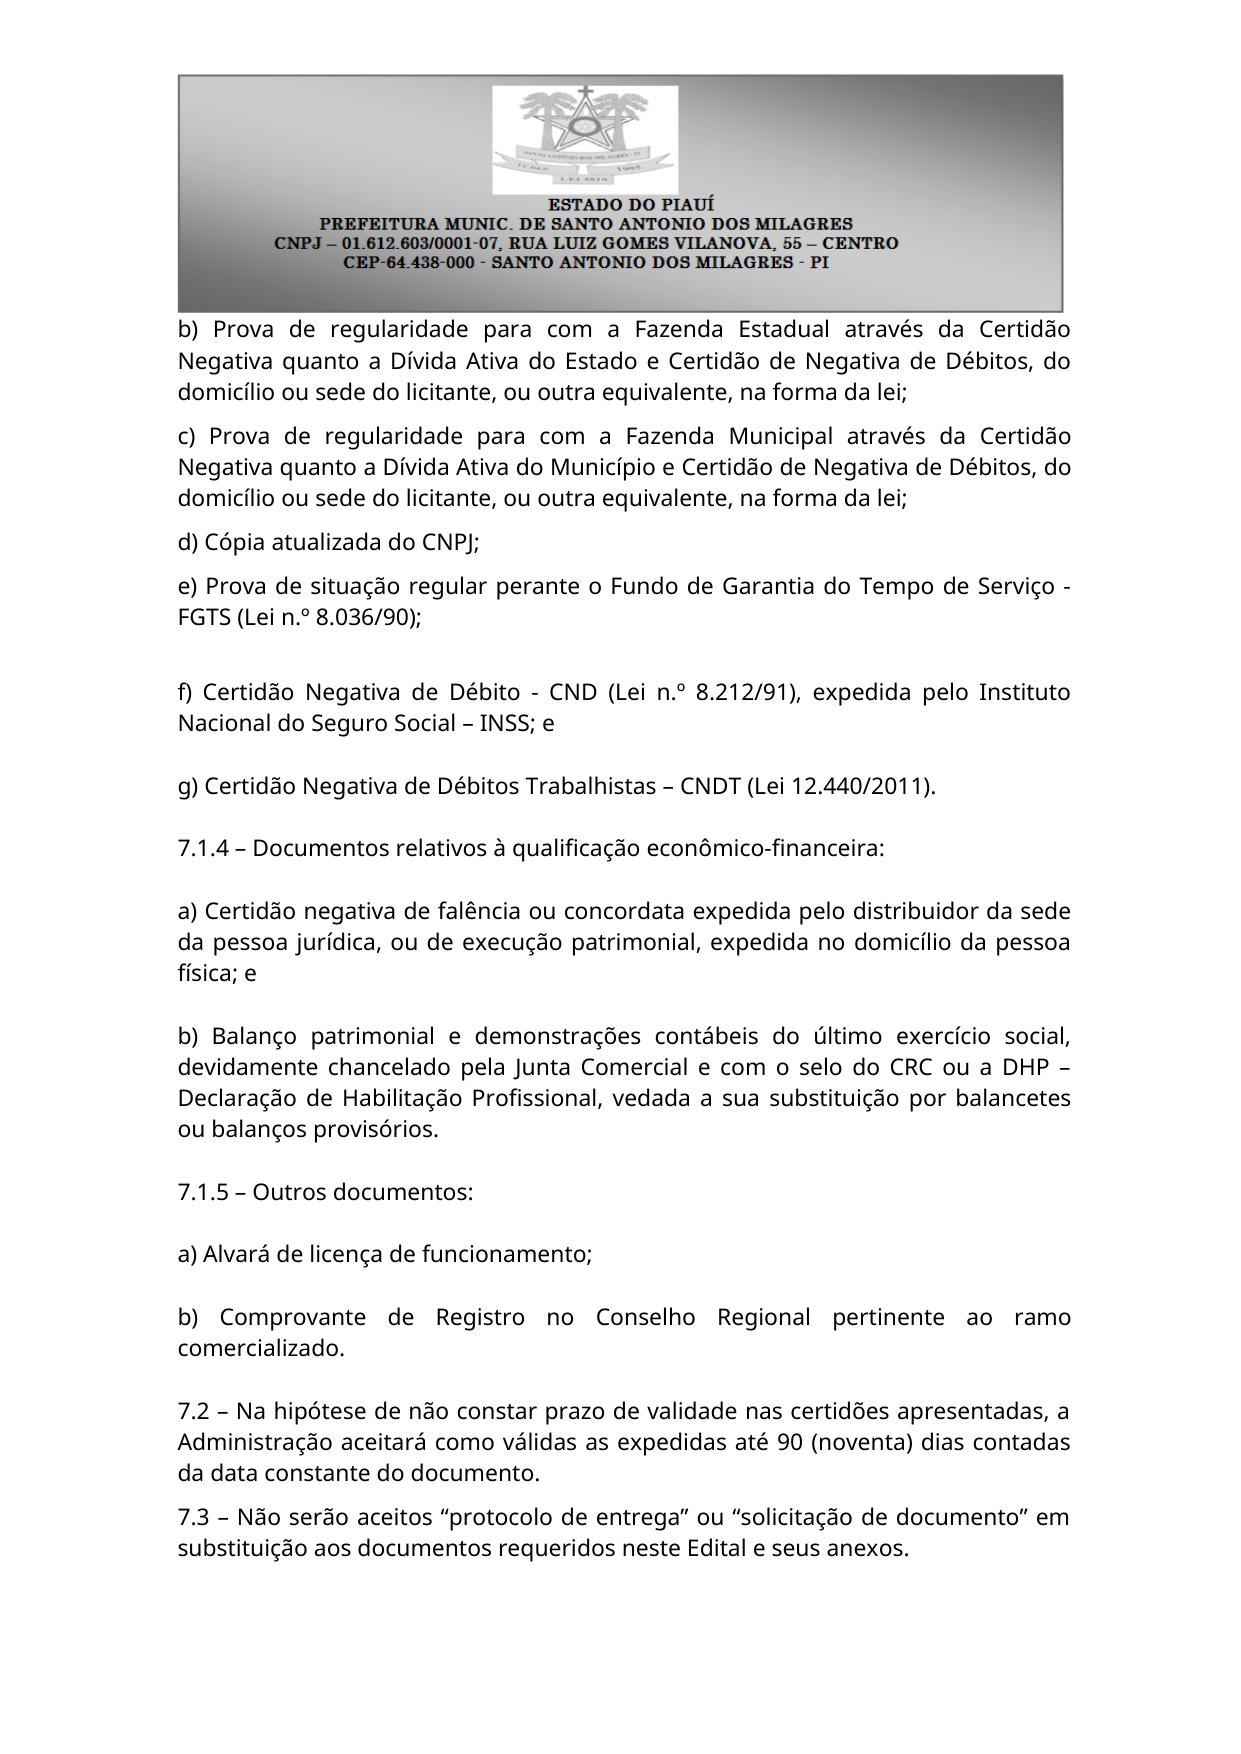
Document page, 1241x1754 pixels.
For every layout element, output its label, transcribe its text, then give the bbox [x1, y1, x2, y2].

text 7.2 – Na hipótese de não constar prazo de validade nas certidões apresentadas, a Administração aceitará como válidas as expedidas até 90 (noventa) dias contadas da data constante do documento. [177, 1395, 1071, 1488]
picture [177, 73, 1064, 314]
text 7.3 – Não serão aceitos “protocolo de entrega” ou “solicitação de documento” em substituição aos documentos requeridos neste Edital e seus anexos. [177, 1501, 1071, 1563]
text 7.1.5 – Outros documentos: [177, 1176, 1072, 1207]
text c) Prova de regularidade para com a Fazenda Municipal através da Certidão Negativa quanto a Dívida Ativa do Município e Certidão de Negativa de Débitos, do domicílio ou sede do licitante, ou outra equivalente, na forma da lei; [177, 420, 1072, 513]
text b) Comprovante de Registro no Conselho Regional pertinente ao ramo comercializado. [177, 1301, 1072, 1363]
text b) Balanço patrimonial e demonstrações contábeis do último exercício social, devidamente chancelado pela Junta Comercial e com o selo do CRC ou a DHP – Declaração de Habilitação Profissional, vedada a sua substituição por balancetes ou balanços provisórios. [177, 1020, 1072, 1145]
text 7.1.4 – Documentos relativos à qualificação econômico-financeira: [177, 832, 1063, 863]
text g) Certidão Negativa de Débitos Trabalhistas – CNDT (Lei 12.440/2011). [177, 770, 1063, 801]
text f) Certidão Negativa de Débito - CND (Lei n.º 8.212/91), expedida pelo Instituto Nacional do Seguro Social – INSS; e [177, 676, 1072, 738]
text b) Prova de regularidade para com a Fazenda Estadual através da Certidão Negativa quanto a Dívida Ativa do Estado e Certidão de Negativa de Débitos, do domicílio ou sede do licitante, ou outra equivalente, na forma da lei; [177, 313, 1072, 407]
text a) Alvará de licença de funcionamento; [177, 1238, 1063, 1270]
text e) Prova de situação regular perante o Fundo de Garantia do Tempo de Serviço - FGTS (Lei n.º 8.036/90); [177, 570, 1072, 632]
text a) Certidão negativa de falência ou concordata expedida pelo distribuidor da sede da pessoa jurídica, ou de execução patrimonial, expedida no domicílio da pessoa física; e [177, 895, 1072, 988]
text d) Cópia atualizada do CNPJ; [177, 526, 1072, 557]
